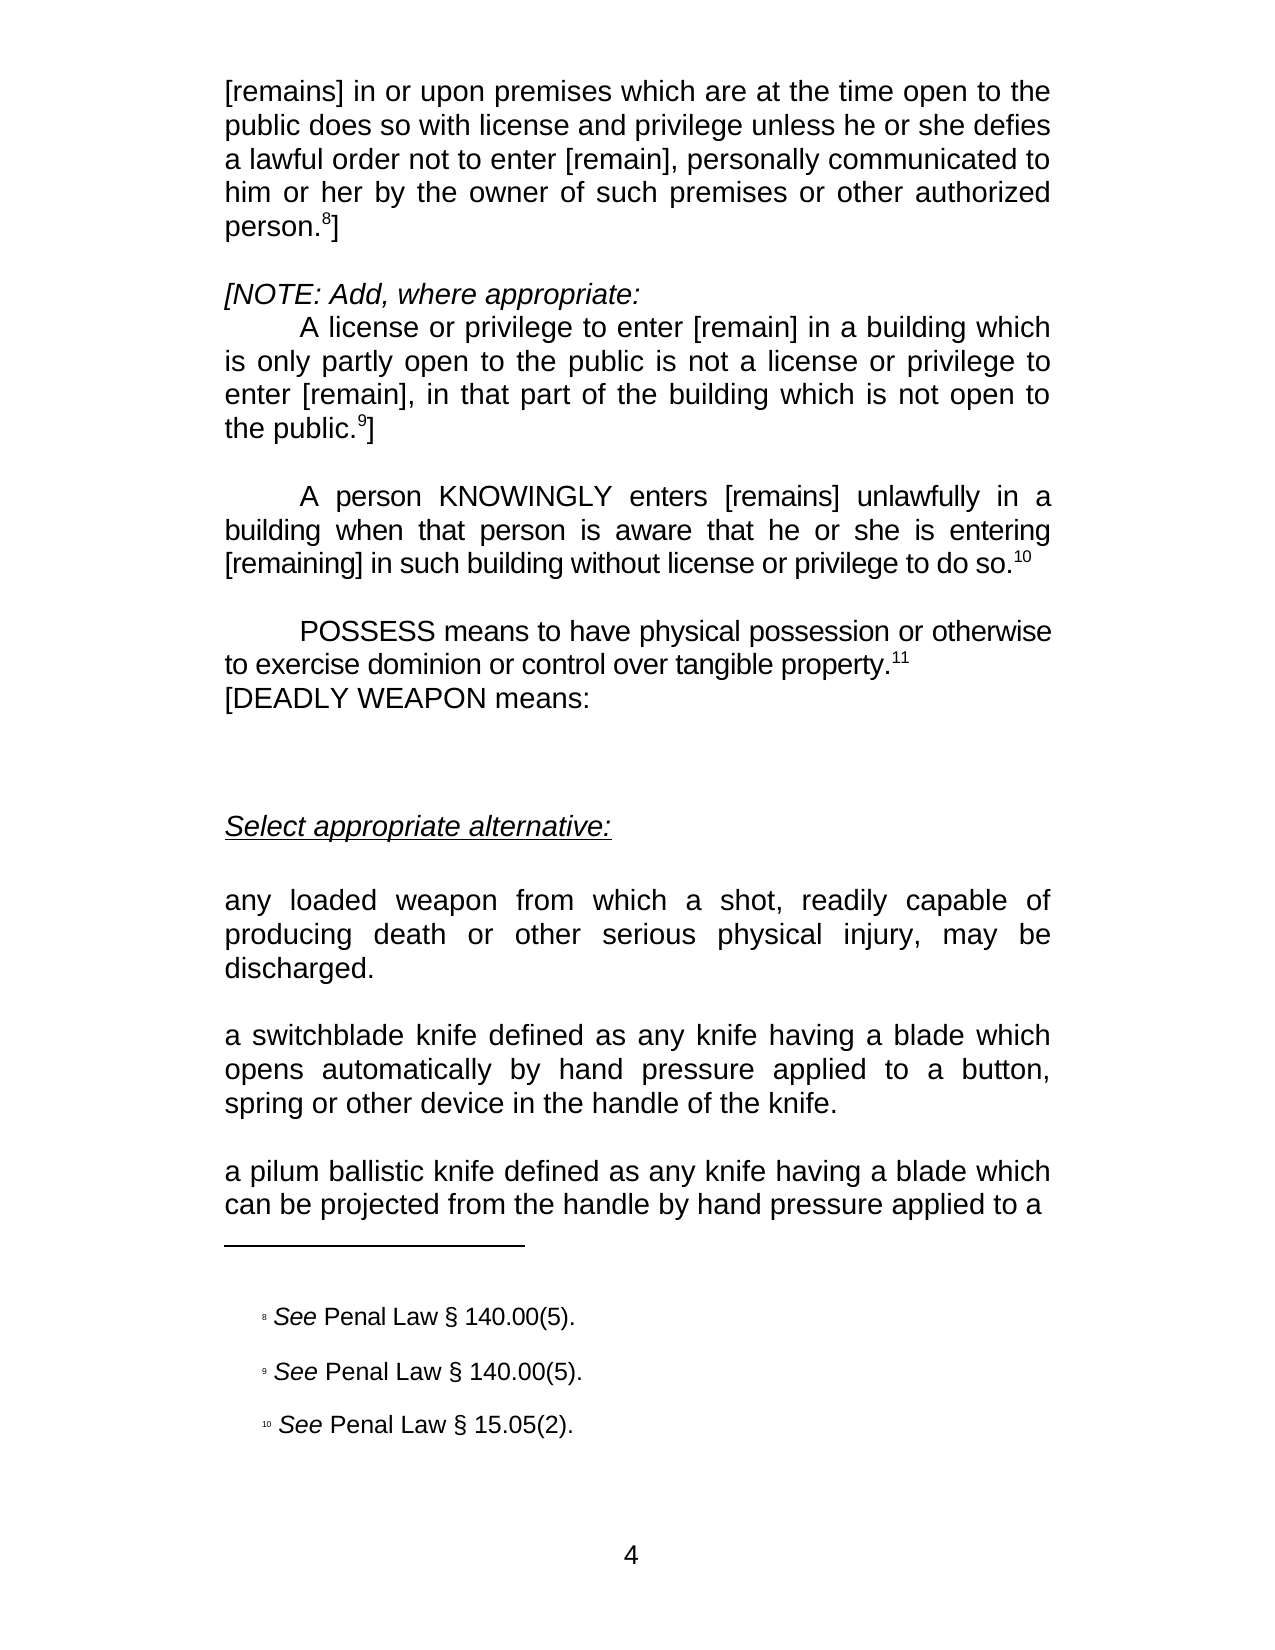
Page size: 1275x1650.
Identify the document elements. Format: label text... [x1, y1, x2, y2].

text POSSESS means to have physical possession or otherwise to exercise dominion or control over tangible property.11 [224, 614, 1052, 681]
text 10 See Penal Law § 15.05(2). [262, 1410, 1052, 1439]
text A person KNOWINGLY enters [remains] unlawfully in a building when that person is aware that he or she is entering [remaining] in such building without license or privilege to do so.10 [224, 479, 1052, 581]
text 8 See Penal Law § 140.00(5). [262, 1303, 1052, 1332]
text [remains] in or upon premises which are at the time open to the public does so with license and privilege unless he or she defies a lawful order not to enter [remain], personally communicated to him or her by the owner of such premises or other authorized person.8] [224, 75, 1052, 243]
text a pilum ballistic knife defined as any knife having a blade which can be projected from the handle by hand pressure applied to a [224, 1154, 1052, 1221]
text A license or privilege to enter [remain] in a building which is only partly open to the public is not a license or privilege to enter [remain], in that part of the building which is not open to the public.9] [224, 311, 1052, 445]
text 9 See Penal Law § 140.00(5). [262, 1357, 1052, 1386]
text any loaded weapon from which a shot, readily capable of producing death or other serious physical injury, may be discharged. [224, 884, 1052, 985]
text [DEADLY WEAPON means: Select appropriate alternative: [224, 715, 1052, 850]
text a switchblade knife defined as any knife having a blade which opens automatically by hand pressure applied to a button, spring or other device in the handle of the knife. [224, 1019, 1052, 1120]
text [NOTE: Add, where appropriate: [224, 278, 1052, 311]
